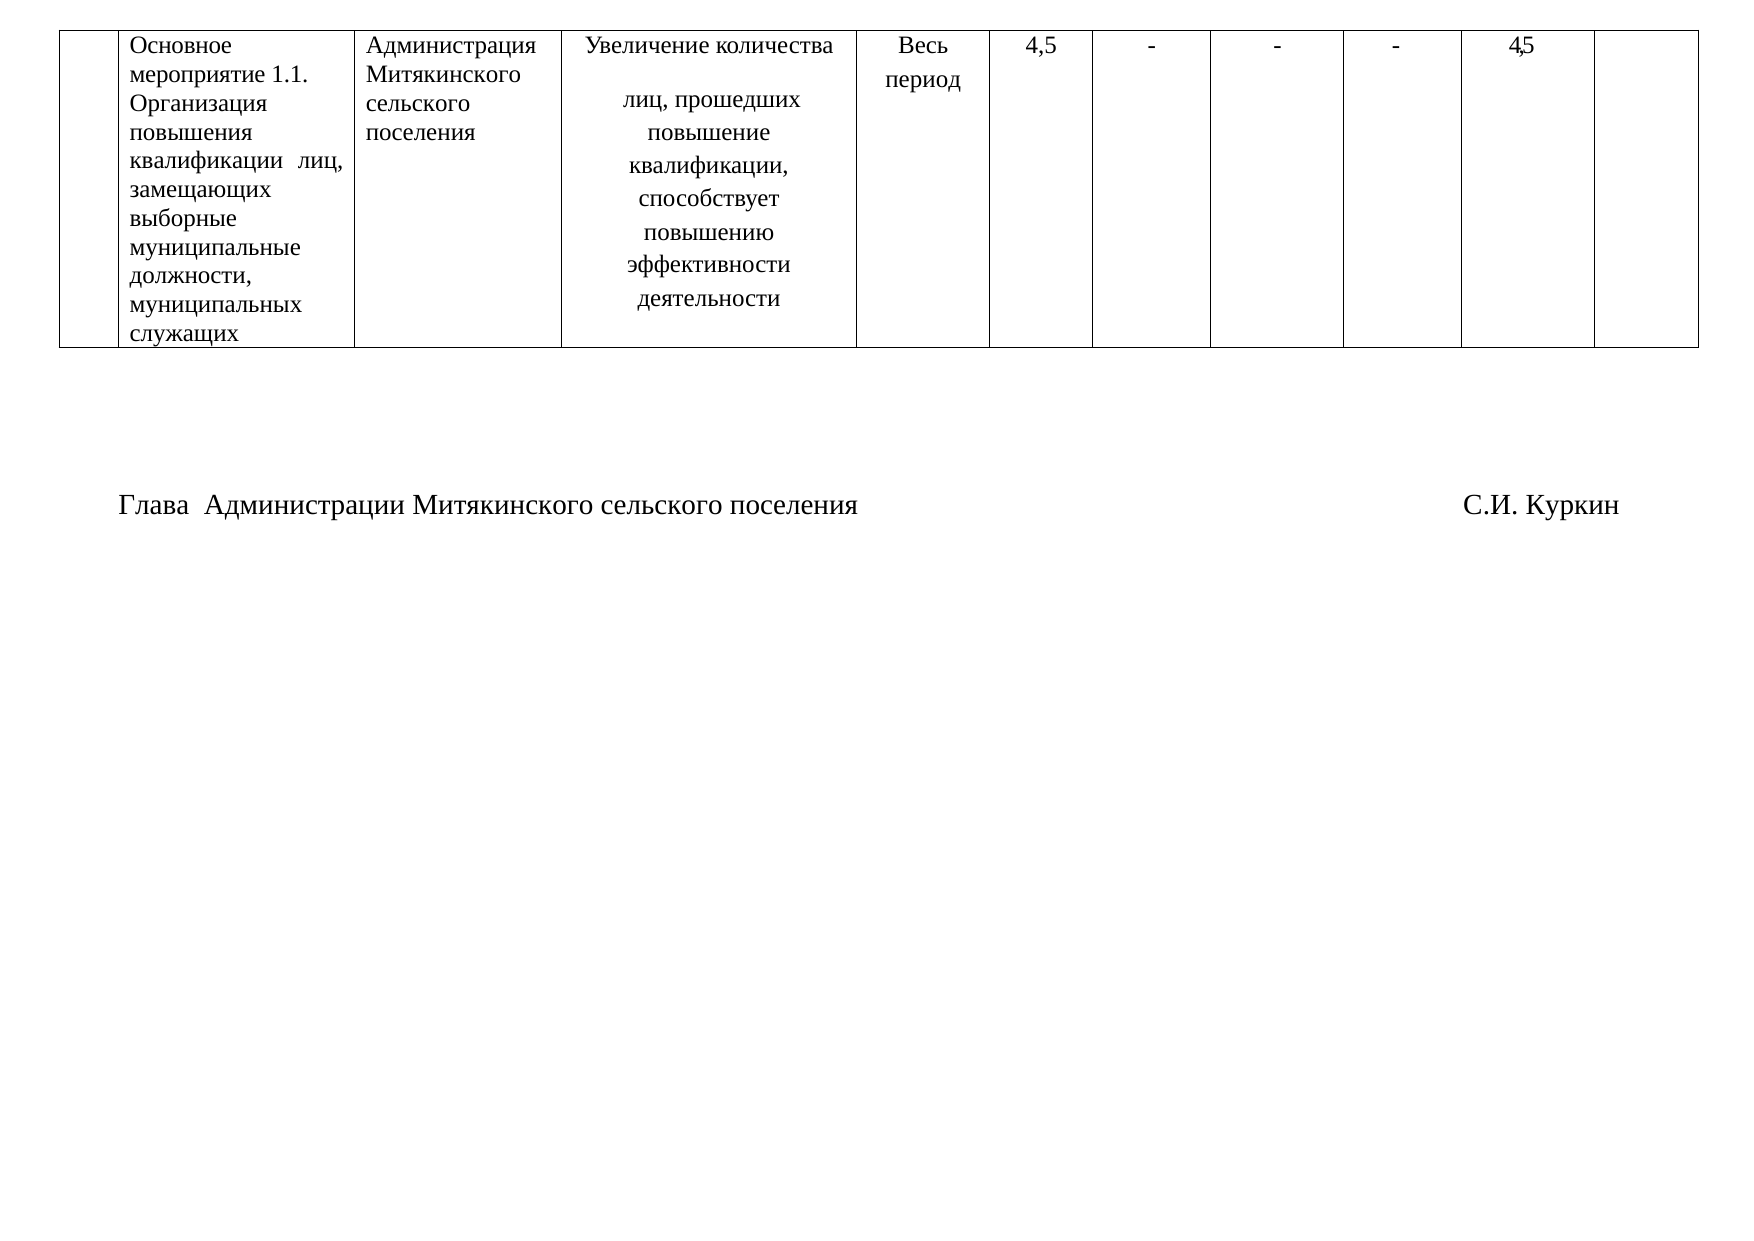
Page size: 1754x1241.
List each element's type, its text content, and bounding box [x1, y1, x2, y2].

table_cell 4,5 [1462, 31, 1594, 347]
table_cell - [1344, 31, 1461, 347]
table_cell - [1093, 31, 1210, 347]
table_cell Основное мероприятие 1.1. Организация повышения квалификации лиц, замещающих выборные муниципальные должности, муниципальных служащих [119, 31, 354, 347]
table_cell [355, 31, 561, 347]
table_cell [60, 31, 118, 347]
table_cell - [1211, 31, 1343, 347]
table_cell Весь период [857, 31, 989, 347]
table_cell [562, 31, 856, 347]
table_cell [1595, 31, 1698, 347]
table_cell 4,5 [990, 31, 1092, 347]
text Глава Администрации Митякинского сельского поселения С.И. Куркин [118, 487, 1636, 521]
